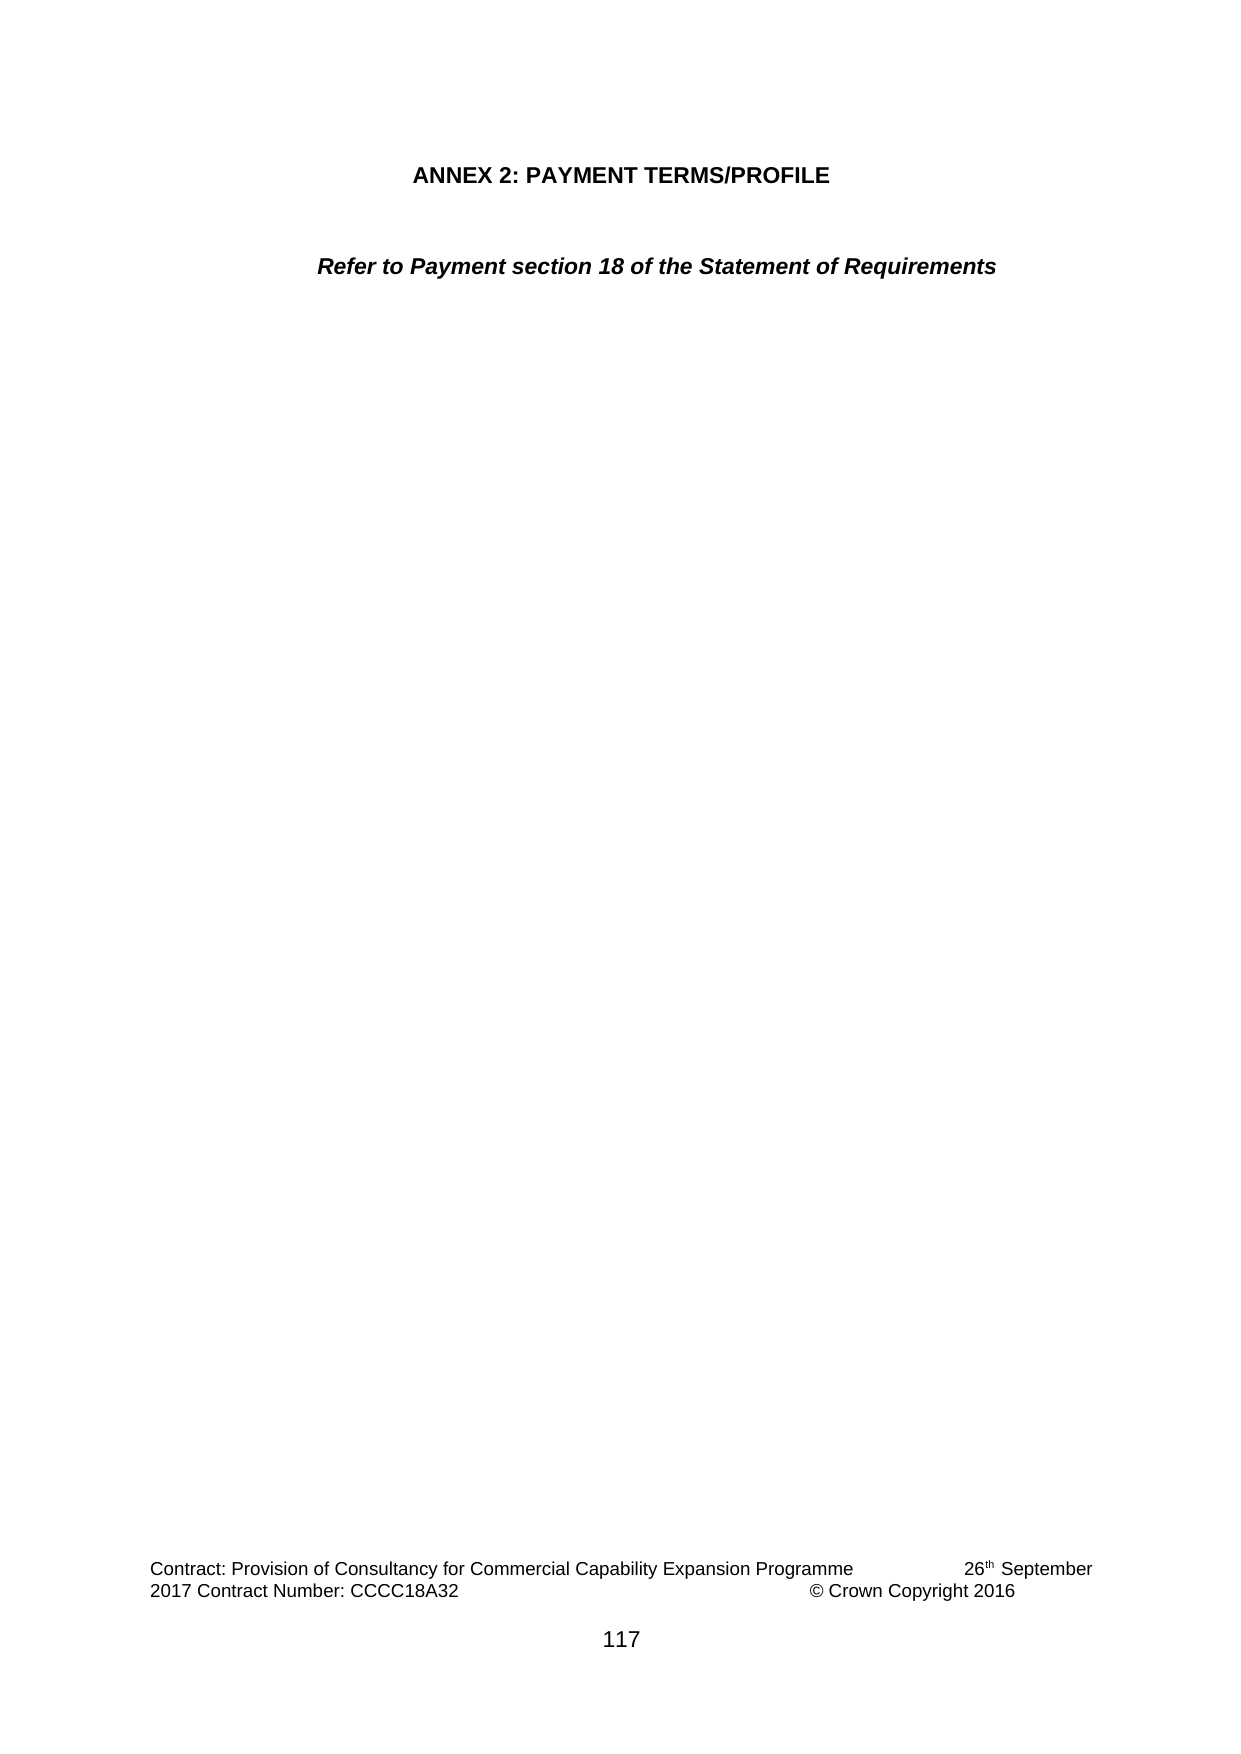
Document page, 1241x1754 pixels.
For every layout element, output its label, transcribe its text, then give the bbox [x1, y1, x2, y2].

text ANNEX 2: PAYMENT TERMS/PROFILE [150, 162, 1093, 189]
text Refer to Payment section 18 of the Statement of Requirements [224, 253, 1093, 279]
